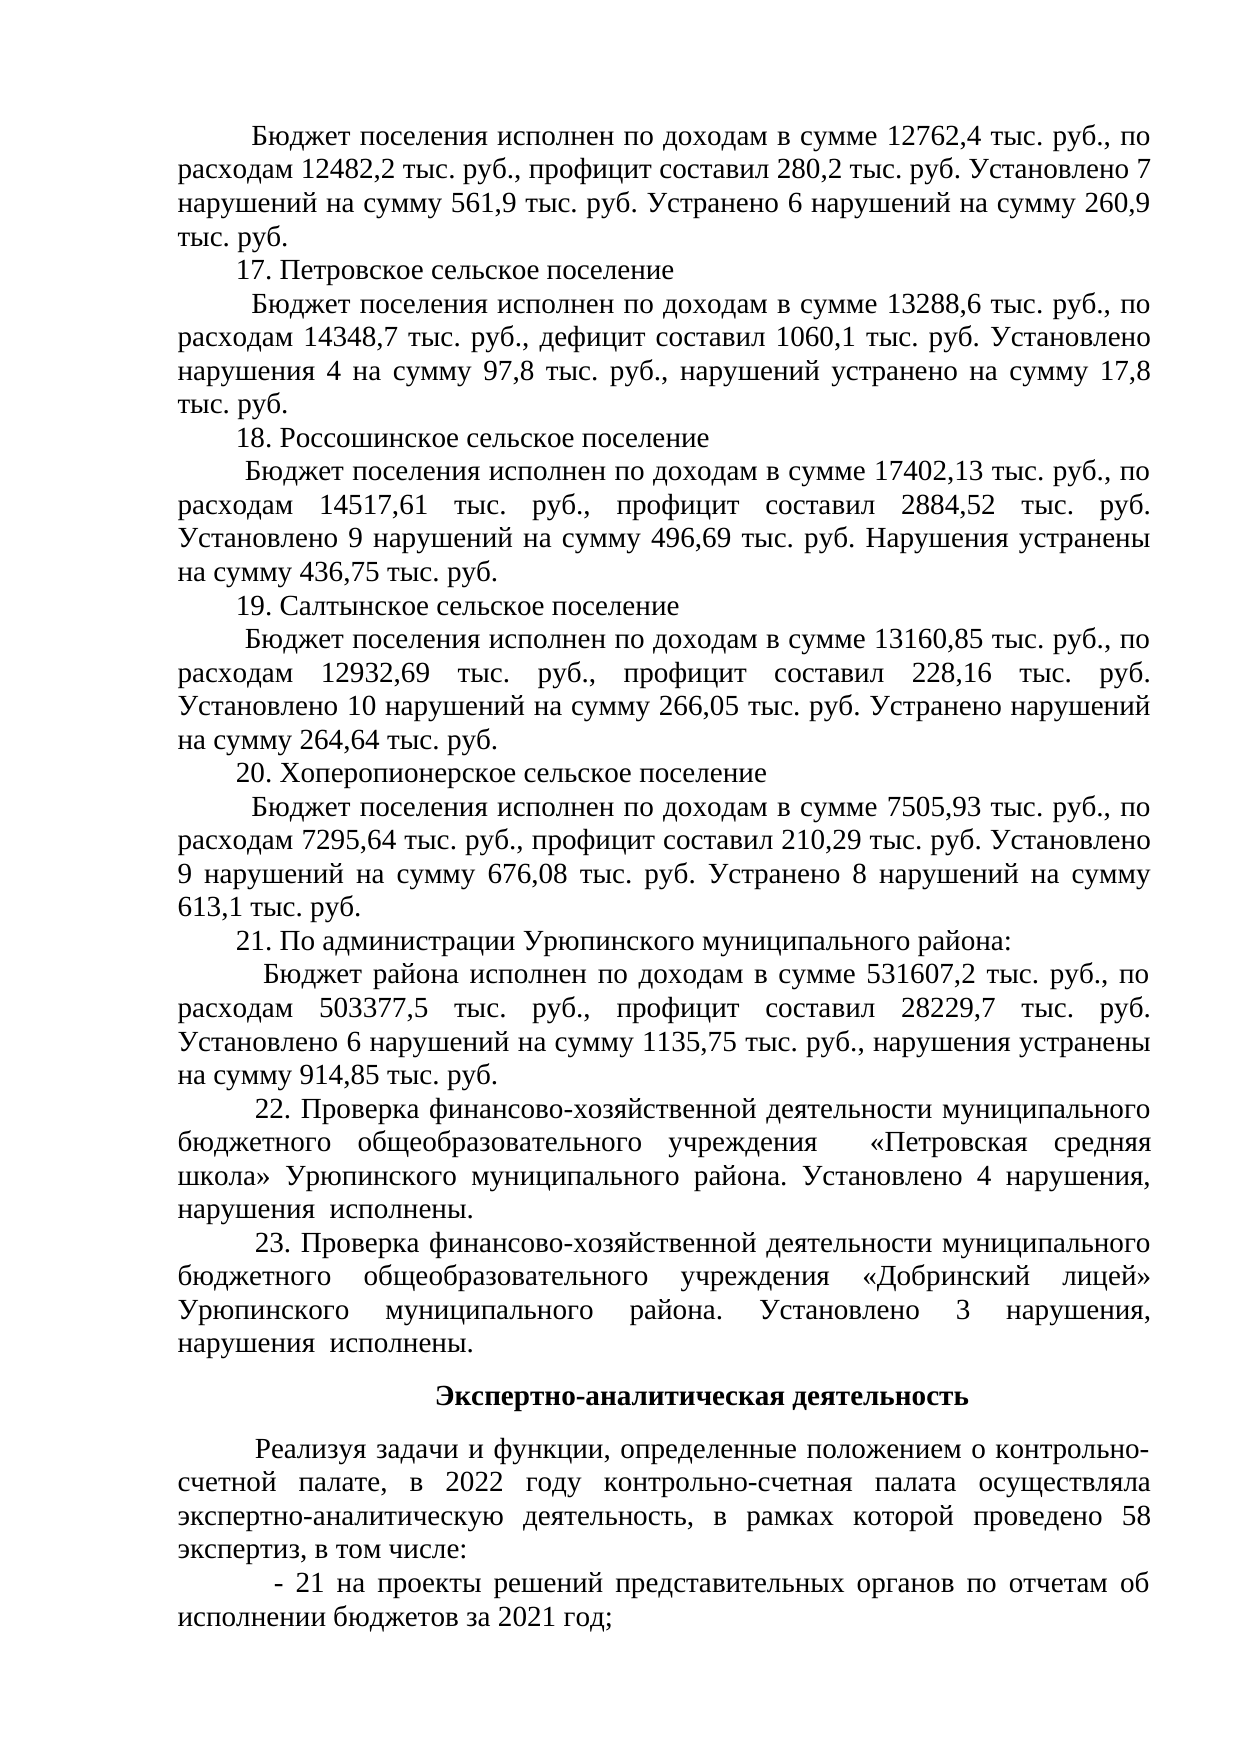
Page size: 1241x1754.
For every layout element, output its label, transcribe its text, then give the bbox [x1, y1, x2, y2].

text Экспертно-аналитическая деятельность [177, 1378, 1152, 1412]
text 23. Проверка финансово-хозяйственной деятельности муниципального бюджетного общеобразовательного учреждения «Добринский лицей» Урюпинского муниципального района. Установлено 3 нарушения, нарушения исполнены. [177, 1225, 1152, 1359]
text 17. Петровское сельское поселение [177, 252, 1152, 286]
text 18. Россошинское сельское поселение [177, 420, 1152, 453]
text 22. Проверка финансово-хозяйственной деятельности муниципального бюджетного общеобразовательного учреждения «Петровская средняя школа» Урюпинского муниципального района. Установлено 4 нарушения, нарушения исполнены. [177, 1091, 1152, 1225]
text 21. По администрации Урюпинского муниципального района: [177, 923, 1152, 957]
text 20. Хоперопионерское сельское поселение [177, 755, 1152, 789]
text Бюджет поселения исполнен по доходам в сумме 7505,93 тыс. руб., по расходам 7295,64 тыс. руб., профицит составил 210,29 тыс. руб. Установлено 9 нарушений на сумму 676,08 тыс. руб. Устранено 8 нарушений на сумму 613,1 тыс. руб. [177, 789, 1152, 923]
text Бюджет поселения исполнен по доходам в сумме 17402,13 тыс. руб., по расходам 14517,61 тыс. руб., профицит составил 2884,52 тыс. руб. Установлено 9 нарушений на сумму 496,69 тыс. руб. Нарушения устранены на сумму 436,75 тыс. руб. [177, 453, 1152, 588]
text Реализуя задачи и функции, определенные положением о контрольно-счетной палате, в 2022 году контрольно-счетная палата осуществляла экспертно-аналитическую деятельность, в рамках которой проведено 58 экспертиз, в том числе: [177, 1431, 1152, 1565]
text Бюджет поселения исполнен по доходам в сумме 12762,4 тыс. руб., по расходам 12482,2 тыс. руб., профицит составил 280,2 тыс. руб. Установлено 7 нарушений на сумму 561,9 тыс. руб. Устранено 6 нарушений на сумму 260,9 тыс. руб. [177, 118, 1152, 252]
text Бюджет поселения исполнен по доходам в сумме 13288,6 тыс. руб., по расходам 14348,7 тыс. руб., дефицит составил 1060,1 тыс. руб. Установлено нарушения 4 на сумму 97,8 тыс. руб., нарушений устранено на сумму 17,8 тыс. руб. [177, 286, 1152, 420]
text Бюджет района исполнен по доходам в сумме 531607,2 тыс. руб., по расходам 503377,5 тыс. руб., профицит составил 28229,7 тыс. руб. Установлено 6 нарушений на сумму 1135,75 тыс. руб., нарушения устранены на сумму 914,85 тыс. руб. [177, 957, 1152, 1091]
text Бюджет поселения исполнен по доходам в сумме 13160,85 тыс. руб., по расходам 12932,69 тыс. руб., профицит составил 228,16 тыс. руб. Установлено 10 нарушений на сумму 266,05 тыс. руб. Устранено нарушений на сумму 264,64 тыс. руб. [177, 621, 1152, 755]
text - 21 на проекты решений представительных органов по отчетам об исполнении бюджетов за 2021 год; [177, 1565, 1152, 1632]
text 19. Салтынское сельское поселение [177, 588, 1152, 621]
